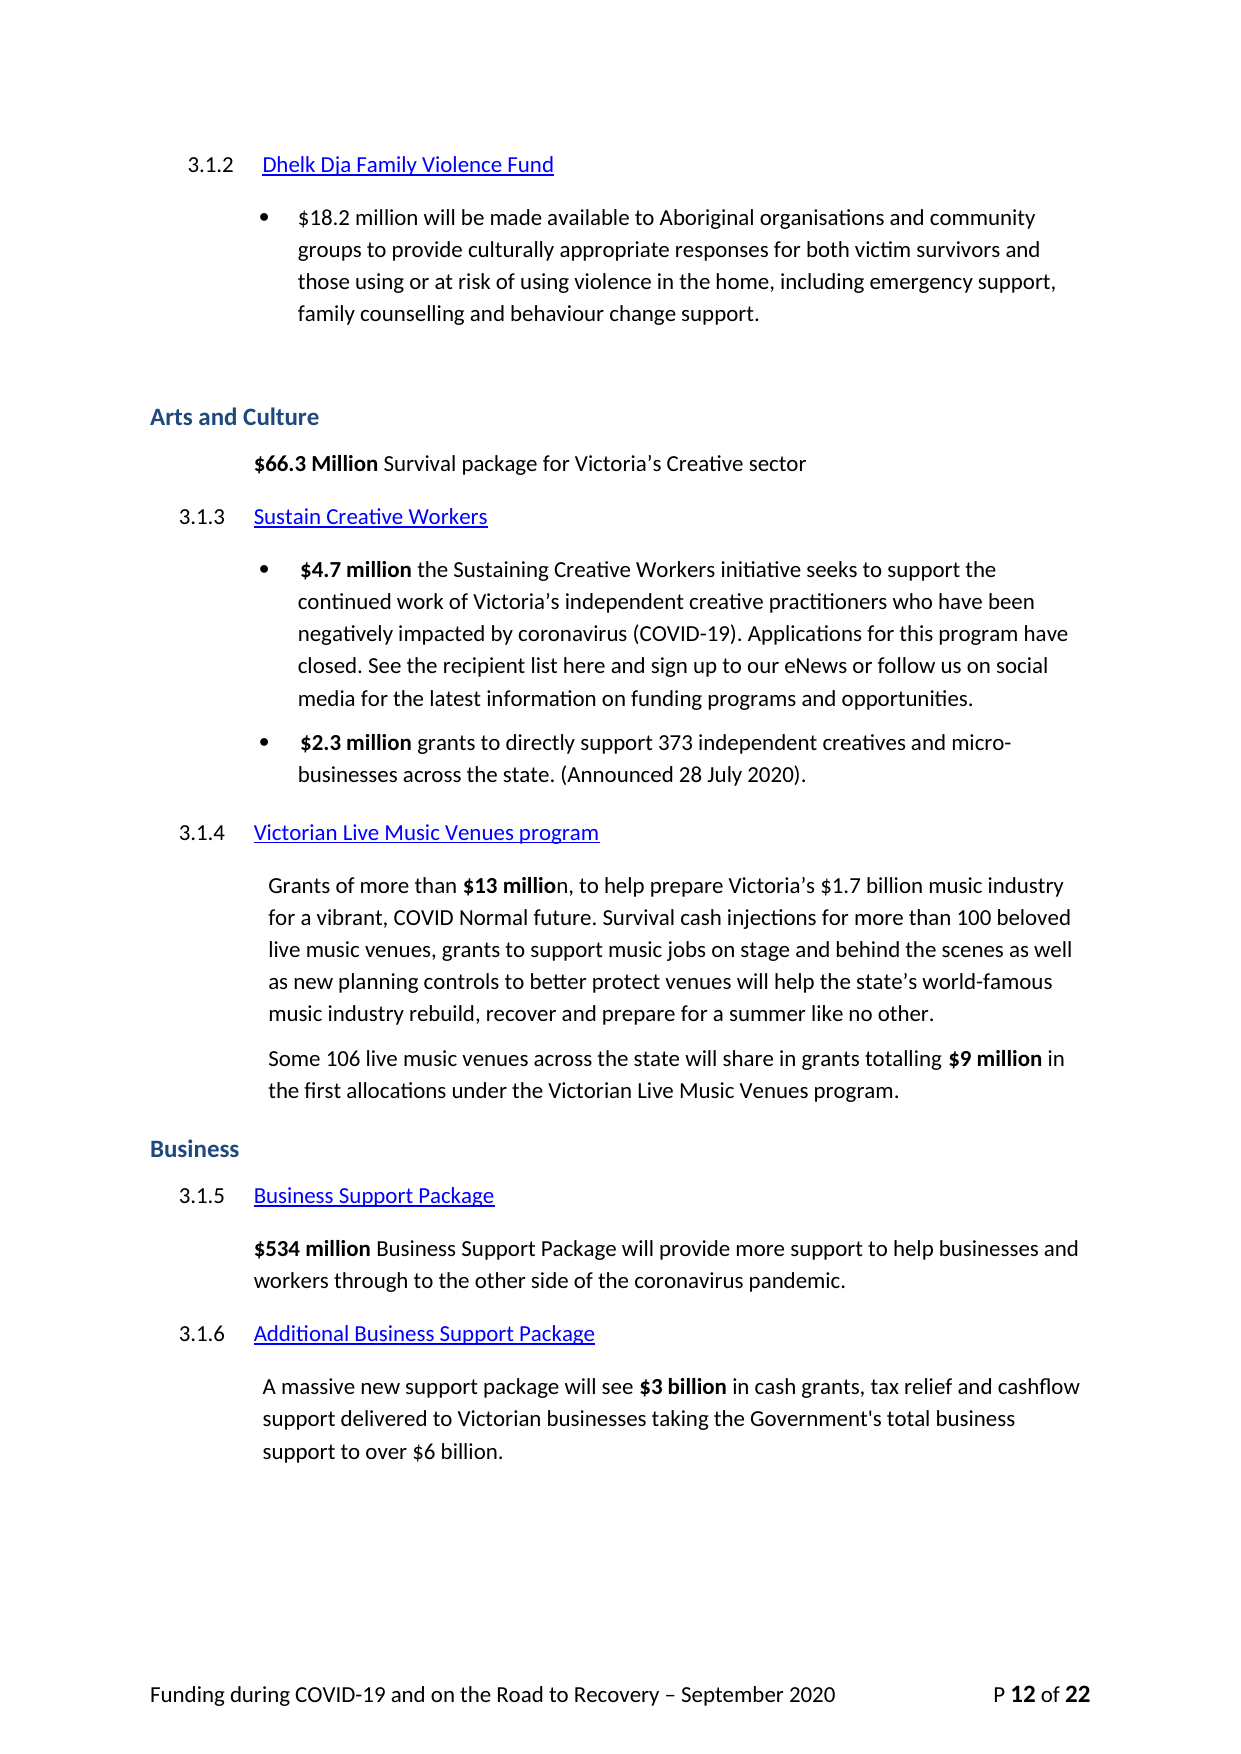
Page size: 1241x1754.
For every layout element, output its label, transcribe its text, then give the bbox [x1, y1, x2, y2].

text Grants of more than $13 million, to help prepare Victoria’s $1.7 billion music industry for a vibrant, COVID Normal future. Survival cash injections for more than 100 beloved live music venues, grants to support music jobs on stage and behind the scenes as well as new planning controls to better protect venues will help the state’s world-famous music industry rebuild, recover and prepare for a summer like no other. [268, 871, 1090, 1028]
list $18.2 million will be made available to Aboriginal organisations and community groups to provide culturally appropriate responses for both victim survivors and those using or at risk of using violence in the home, including emergency support, family counselling and behaviour change support. [260, 203, 1090, 328]
list Sustain Creative Workers [178, 502, 1090, 530]
list $4.7 million the Sustaining Creative Workers initiative seeks to support the continued work of Victoria’s independent creative practitioners who have been negatively impacted by coronavirus (COVID-19). Applications for this program have closed. See the recipient list here and sign up to our eNews or follow us on social media for the latest information on funding programs and opportunities. [260, 555, 1090, 712]
list Dhelk Dja Family Violence Fund [187, 150, 1090, 178]
list $2.3 million grants to directly support 373 independent creatives and micro-businesses across the state. (Announced 28 July 2020). [260, 728, 1090, 789]
text Some 106 live music venues across the state will share in grants totalling $9 million in the first allocations under the Victorian Live Music Venues program. [268, 1044, 1090, 1104]
list Additional Business Support Package [178, 1319, 1090, 1347]
list Business Support Package [178, 1181, 1090, 1209]
subtitle Business [150, 1134, 1090, 1164]
list A massive new support package will see $3 billion in cash grants, tax relief and cashflow support delivered to Victorian businesses taking the Government's total business support to over $6 billion. [262, 1372, 1090, 1465]
list Victorian Live Music Venues program [178, 818, 1090, 846]
subtitle Arts and Culture [150, 401, 1090, 432]
list $534 million Business Support Package will provide more support to help businesses and workers through to the other side of the coronavirus pandemic. [253, 1234, 1090, 1294]
list $66.3 Million Survival package for Victoria’s Creative sector [253, 449, 1090, 477]
